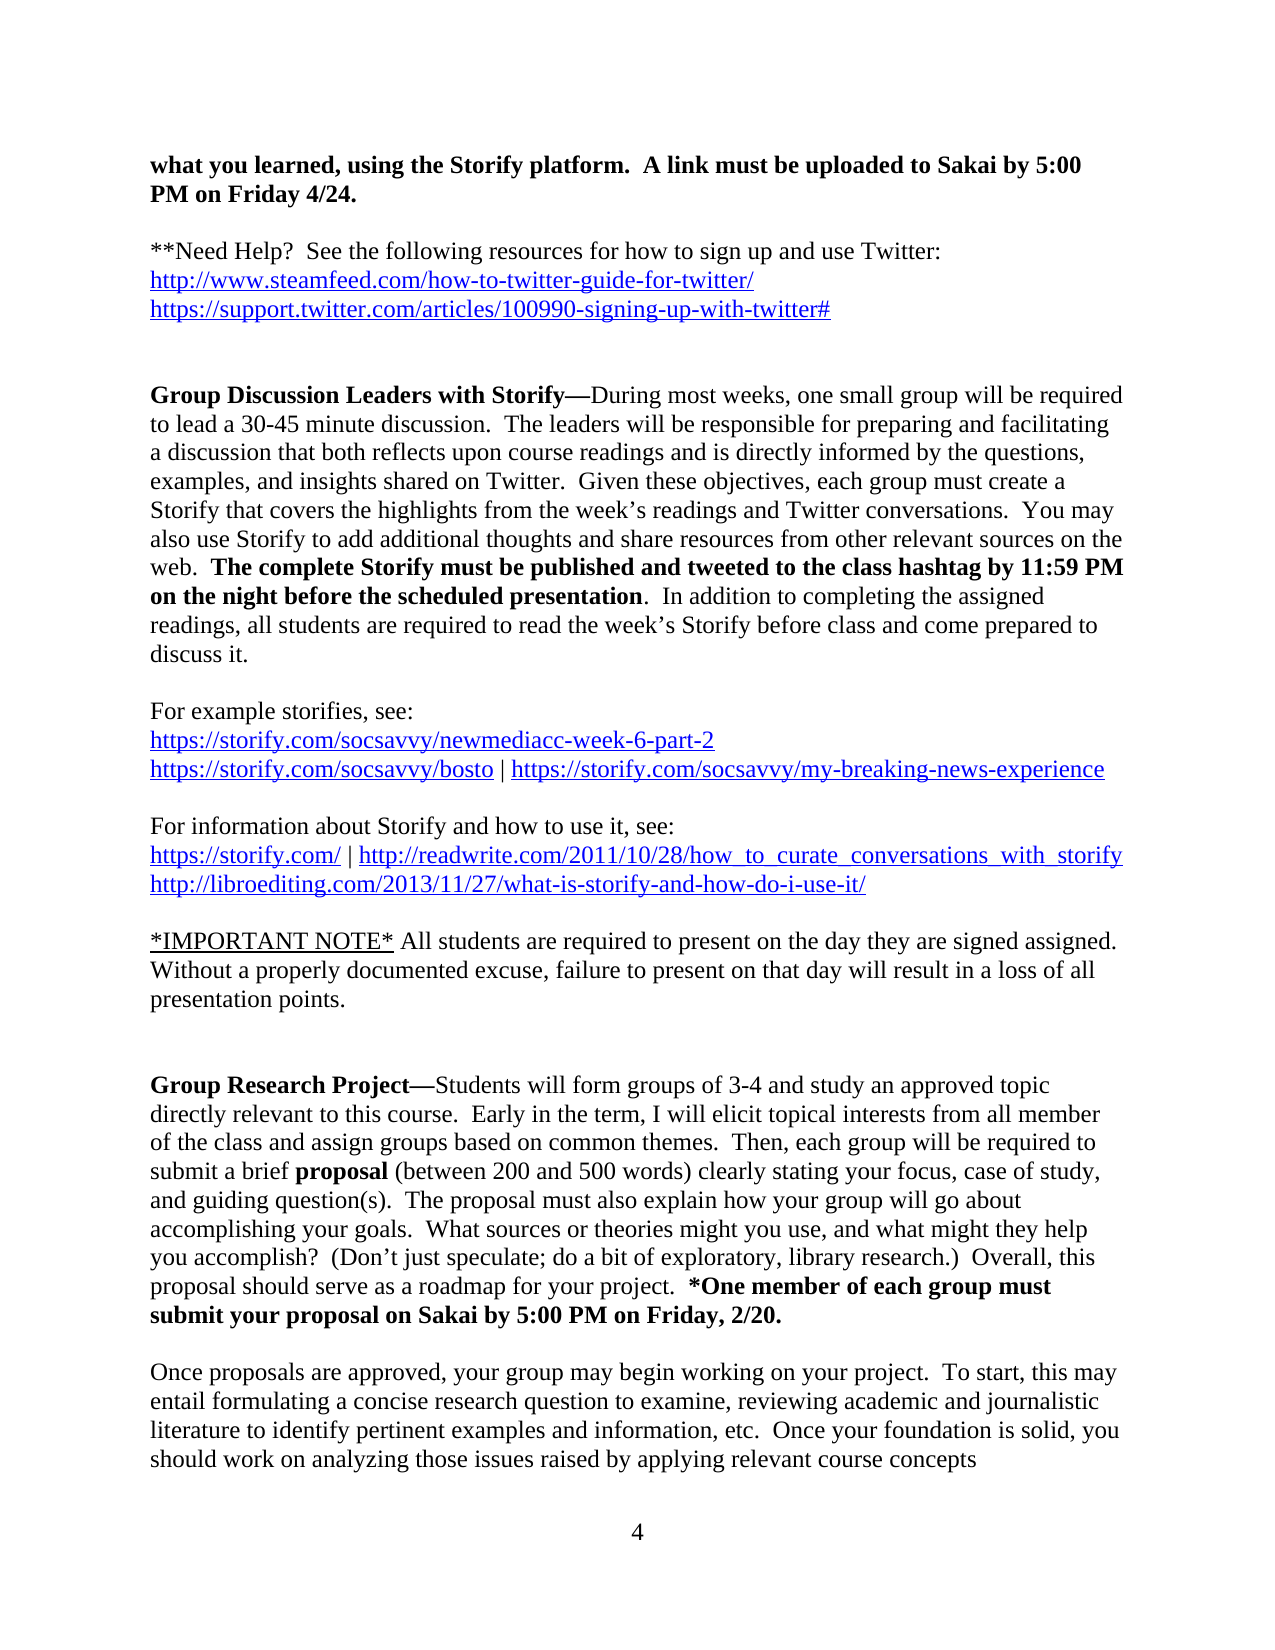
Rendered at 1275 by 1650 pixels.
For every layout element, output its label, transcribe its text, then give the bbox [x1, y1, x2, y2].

text https://storify.com/socsavvy/newmediacc-week-6-part-2 [150, 725, 1125, 754]
text **Need Help? See the following resources for how to sign up and use Twitter: [150, 236, 1125, 265]
text https://storify.com/ | http://readwrite.com/2011/10/28/how_to_curate_conversations_with_storify [150, 840, 1125, 869]
text Once proposals are approved, your group may begin working on your project. To start, this may entail formulating a concise research question to examine, reviewing academic and journalistic literature to identify pertinent examples and information, etc. Once your foundation is solid, you should work on analyzing those issues raised by applying relevant course concepts [150, 1357, 1125, 1472]
text For information about Storify and how to use it, see: [150, 811, 1125, 840]
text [150, 150, 1125, 207]
text Group Research Project—Students will form groups of 3-4 and study an approved topic directly relevant to this course. Early in the term, I will elicit topical interests from all member of the class and assign groups based on common themes. Then, each group will be required to submit a brief proposal (between 200 and 500 words) clearly stating your focus, case of study, and guiding question(s). The proposal must also explain how your group will go about accomplishing your goals. What sources or theories might you use, and what might they help you accomplish? (Don’t just speculate; do a bit of exploratory, library research.) Overall, this proposal should serve as a roadmap for your project. *One member of each group must submit your proposal on Sakai by 5:00 PM on Friday, 2/20. [150, 1070, 1125, 1329]
text https://support.twitter.com/articles/100990-signing-up-with-twitter# [150, 294, 1125, 322]
text http://libroediting.com/2013/11/27/what-is-storify-and-how-do-i-use-it/ [150, 869, 1125, 897]
text *IMPORTANT NOTE* All students are required to present on the day they are signed assigned. Without a properly documented excuse, failure to present on that day will result in a loss of all presentation points. [150, 926, 1125, 1012]
text https://storify.com/socsavvy/bosto | https://storify.com/socsavvy/my-breaking-news-experience [150, 754, 1125, 782]
text http://www.steamfeed.com/how-to-twitter-guide-for-twitter/ [150, 265, 1125, 294]
text For example storifies, see: [150, 696, 1125, 725]
text Group Discussion Leaders with Storify—During most weeks, one small group will be required to lead a 30-45 minute discussion. The leaders will be responsible for preparing and facilitating a discussion that both reflects upon course readings and is directly informed by the questions, examples, and insights shared on Twitter. Given these objectives, each group must create a Storify that covers the highlights from the week’s readings and Twitter conversations. You may also use Storify to add additional thoughts and share resources from other relevant sources on the web. The complete Storify must be published and tweeted to the class hashtag by 11:59 PM on the night before the scheduled presentation. In addition to completing the assigned readings, all students are required to read the week’s Storify before class and come prepared to discuss it. [150, 380, 1125, 667]
